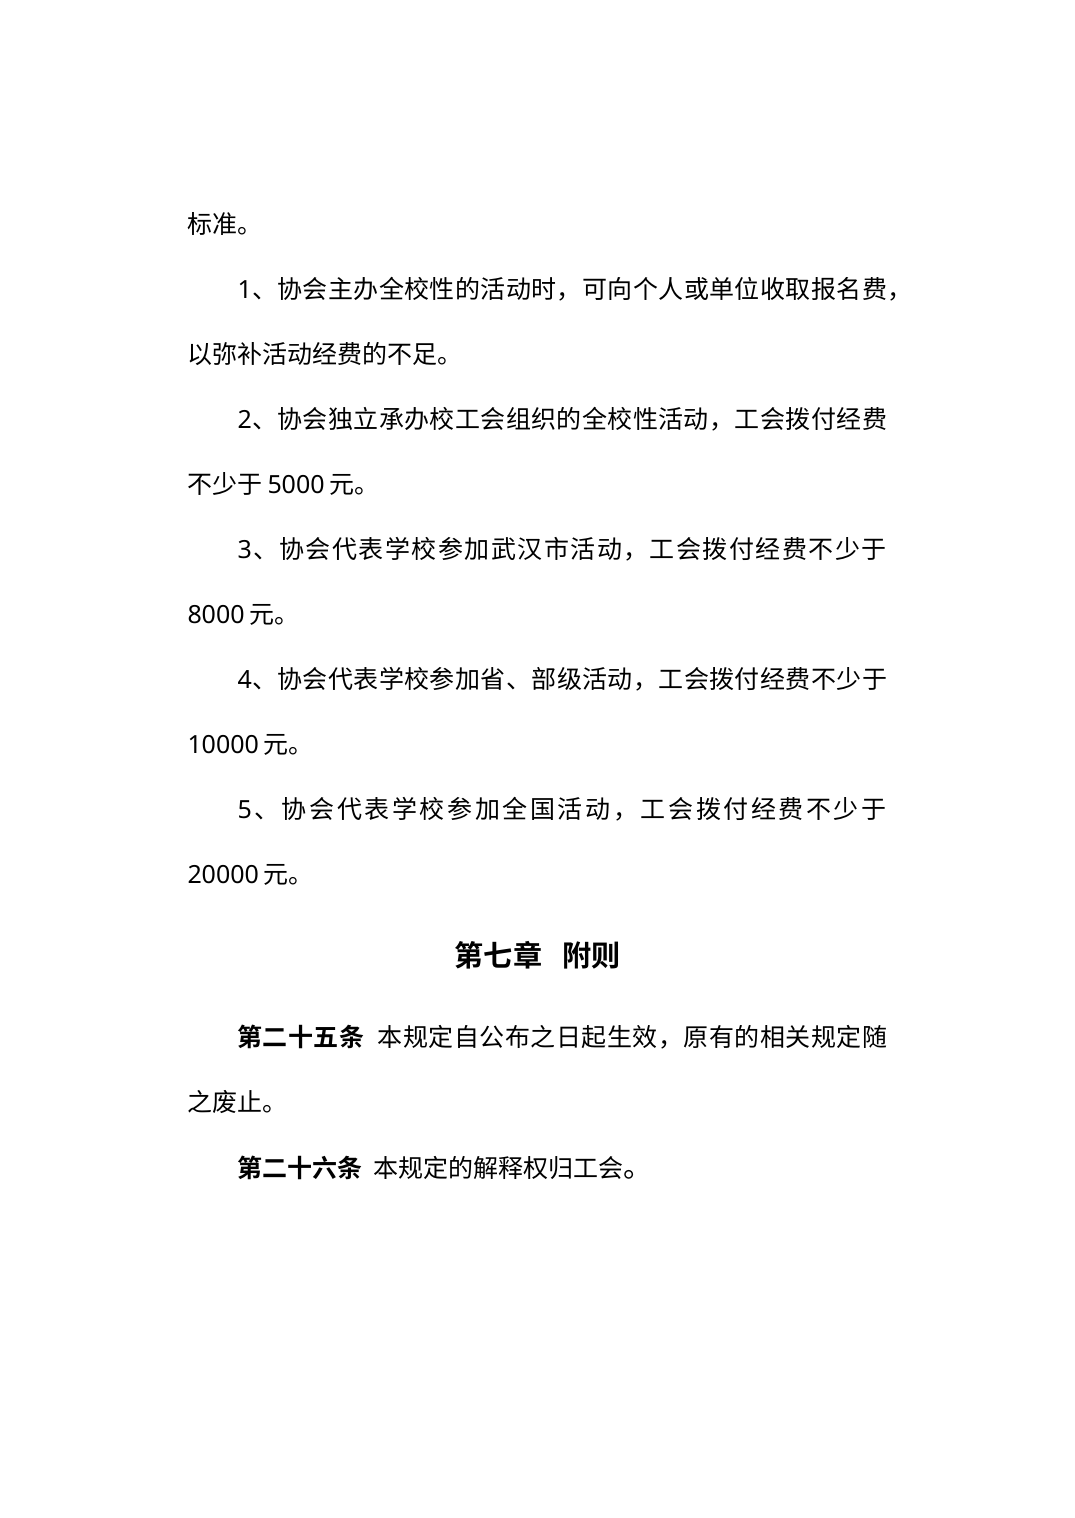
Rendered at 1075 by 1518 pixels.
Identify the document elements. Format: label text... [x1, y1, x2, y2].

text 1、协会主办全校性的活动时，可向个人或单位收取报名费，以弥补活动经费的不足。 [187, 255, 888, 385]
text 2、协会独立承办校工会组织的全校性活动，工会拨付经费不少于5000元。 [187, 385, 888, 515]
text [187, 190, 888, 255]
text 4、协会代表学校参加省、部级活动，工会拨付经费不少于10000元。 [187, 645, 888, 775]
text 第二十六条 本规定的解释权归工会。 [187, 1133, 888, 1198]
text 3、协会代表学校参加武汉市活动，工会拨付经费不少于8000元。 [187, 515, 888, 645]
text 5、协会代表学校参加全国活动，工会拨付经费不少于20000元。 [187, 775, 888, 905]
text 第二十五条 本规定自公布之日起生效，原有的相关规定随之废止。 [187, 1003, 888, 1133]
text 第七章 附则 [187, 921, 888, 986]
